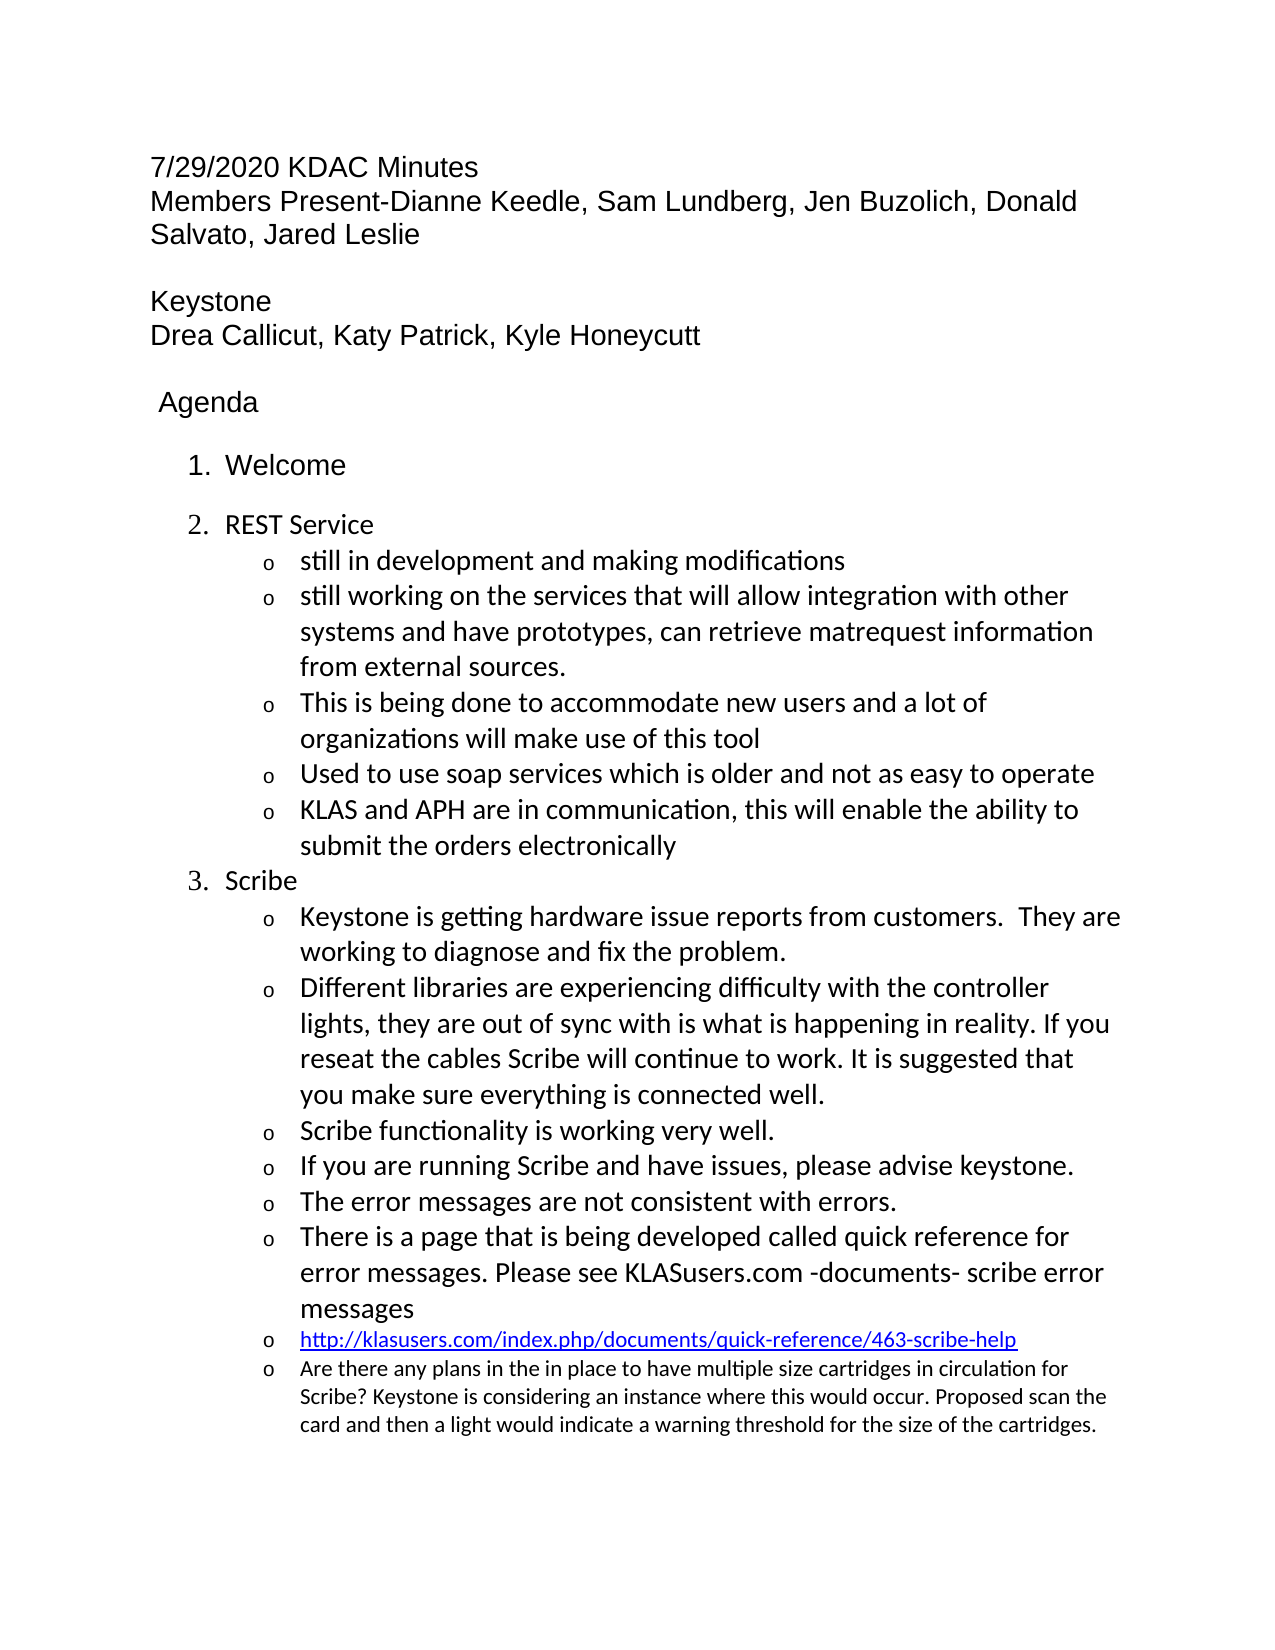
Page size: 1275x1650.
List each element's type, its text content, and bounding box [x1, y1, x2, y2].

list The error messages are not consistent with errors. [262, 1183, 1125, 1218]
list There is a page that is being developed called quick reference for error messages. Please see KLASusers.com -documents- scribe error messages [262, 1218, 1125, 1325]
list Welcome [187, 447, 1125, 481]
text Members Present-Dianne Keedle, Sam Lundberg, Jen Buzolich, Donald Salvato, Jared Leslie [150, 183, 1125, 251]
list Used to use soap services which is older and not as easy to operate [262, 755, 1125, 791]
list If you are running Scribe and have issues, please advise keystone. [262, 1147, 1125, 1183]
list This is being done to accommodate new users and a lot of organizations will make use of this tool [262, 684, 1125, 755]
list KLAS and APH are in communication, this will enable the ability to submit the orders electronically [262, 791, 1125, 862]
text Agenda [150, 385, 1125, 418]
list still in development and making modifications [262, 542, 1125, 577]
list http://klasusers.com/index.php/documents/quick-reference/463-scribe-help [262, 1325, 1125, 1354]
text 7/29/2020 KDAC Minutes [150, 150, 1125, 183]
list REST Service [187, 506, 1125, 542]
list Scribe functionality is working very well. [262, 1112, 1125, 1147]
list Keystone is getting hardware issue reports from customers. They are working to diagnose and fix the problem. [262, 898, 1125, 969]
list still working on the services that will allow integration with other systems and have prototypes, can retrieve matrequest information from external sources. [262, 577, 1125, 684]
text Keystone [150, 284, 1125, 318]
list Different libraries are experiencing difficulty with the controller lights, they are out of sync with is what is happening in reality. If you reseat the cables Scribe will continue to work. It is suggested that you make sure everything is connected well. [262, 969, 1125, 1112]
list Scribe [187, 862, 1125, 898]
list Are there any plans in the in place to have multiple size cartridges in circulation for Scribe? Keystone is considering an instance where this would occur. Proposed scan the card and then a light would indicate a warning threshold for the size of the cartridges. [262, 1354, 1125, 1438]
text Drea Callicut, Katy Patrick, Kyle Honeycutt [150, 318, 1125, 351]
